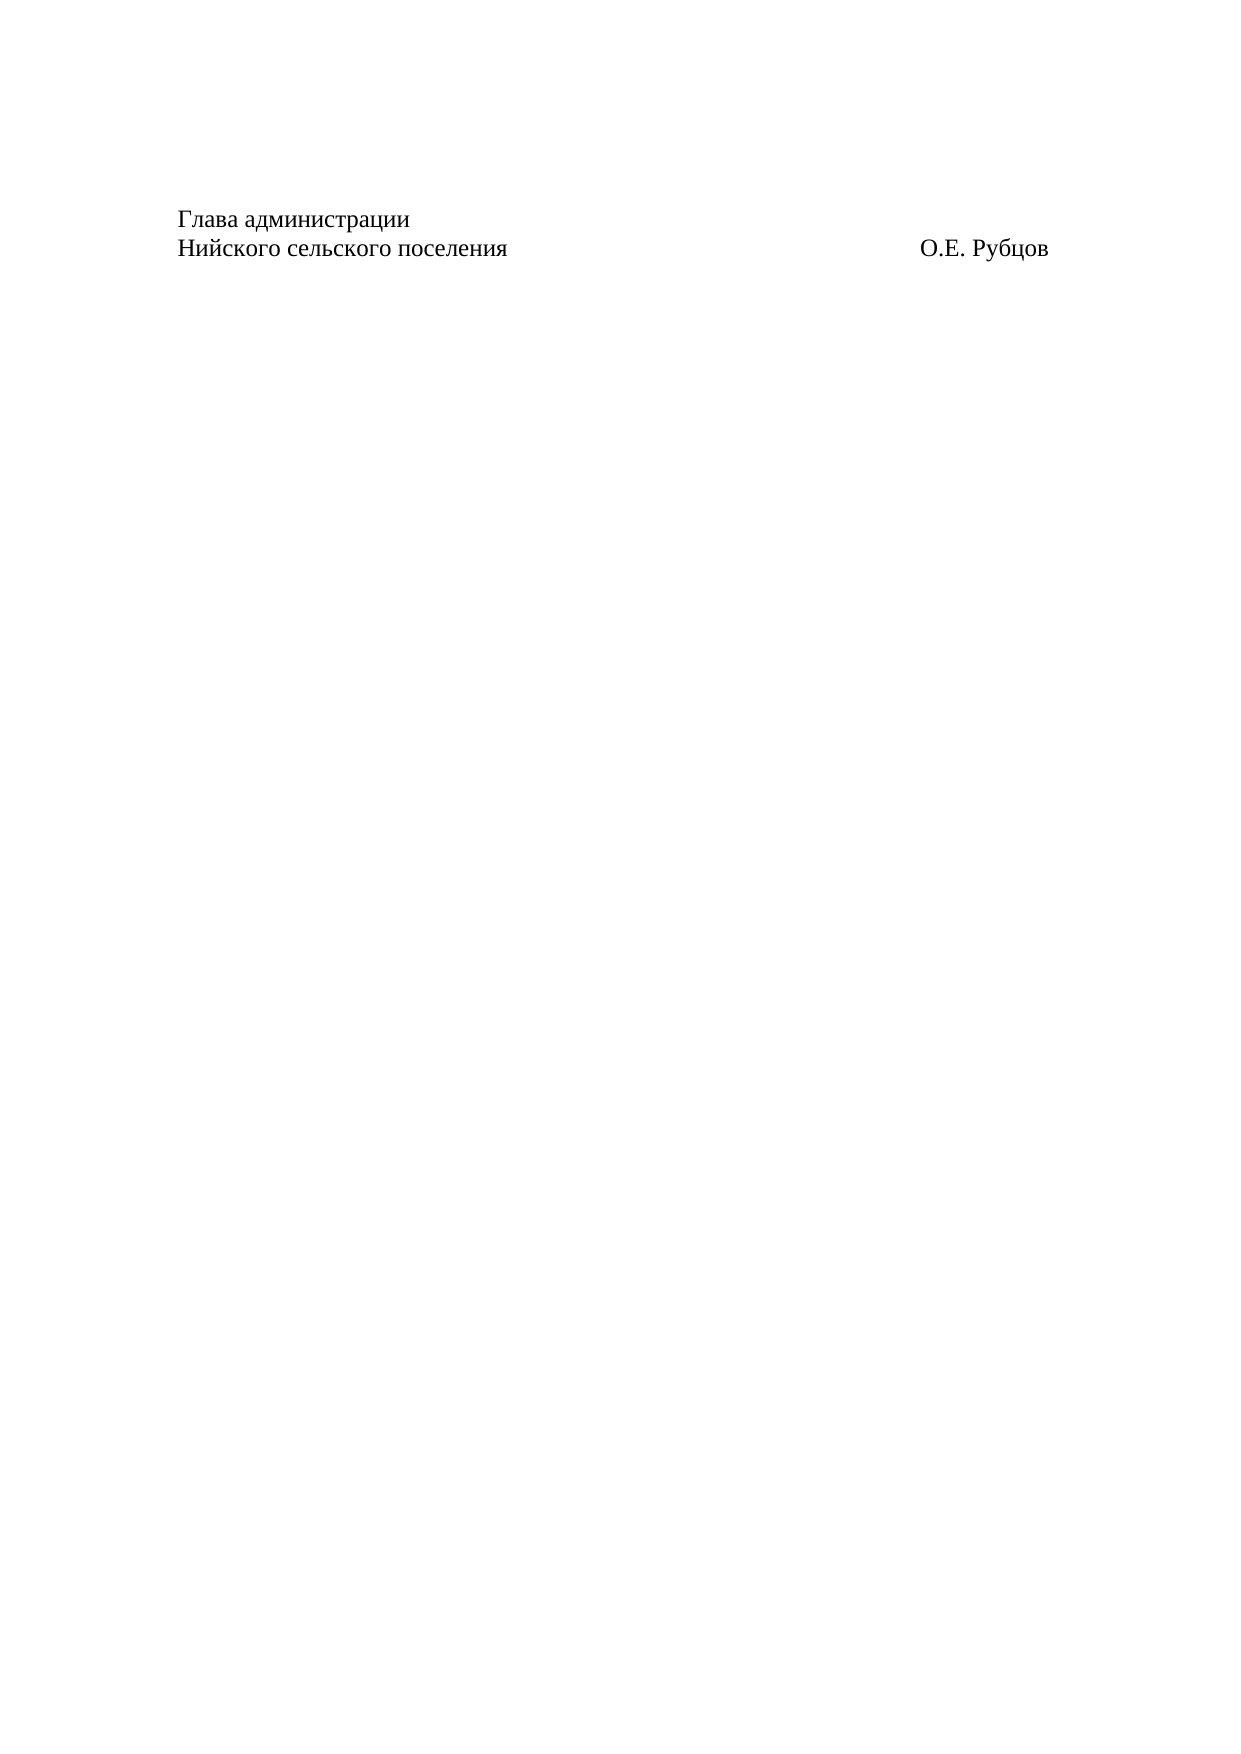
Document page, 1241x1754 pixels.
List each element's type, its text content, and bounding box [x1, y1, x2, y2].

text Глава администрации [177, 204, 1152, 233]
text Нийского сельского поселения О.Е. Рубцов [177, 233, 1152, 262]
